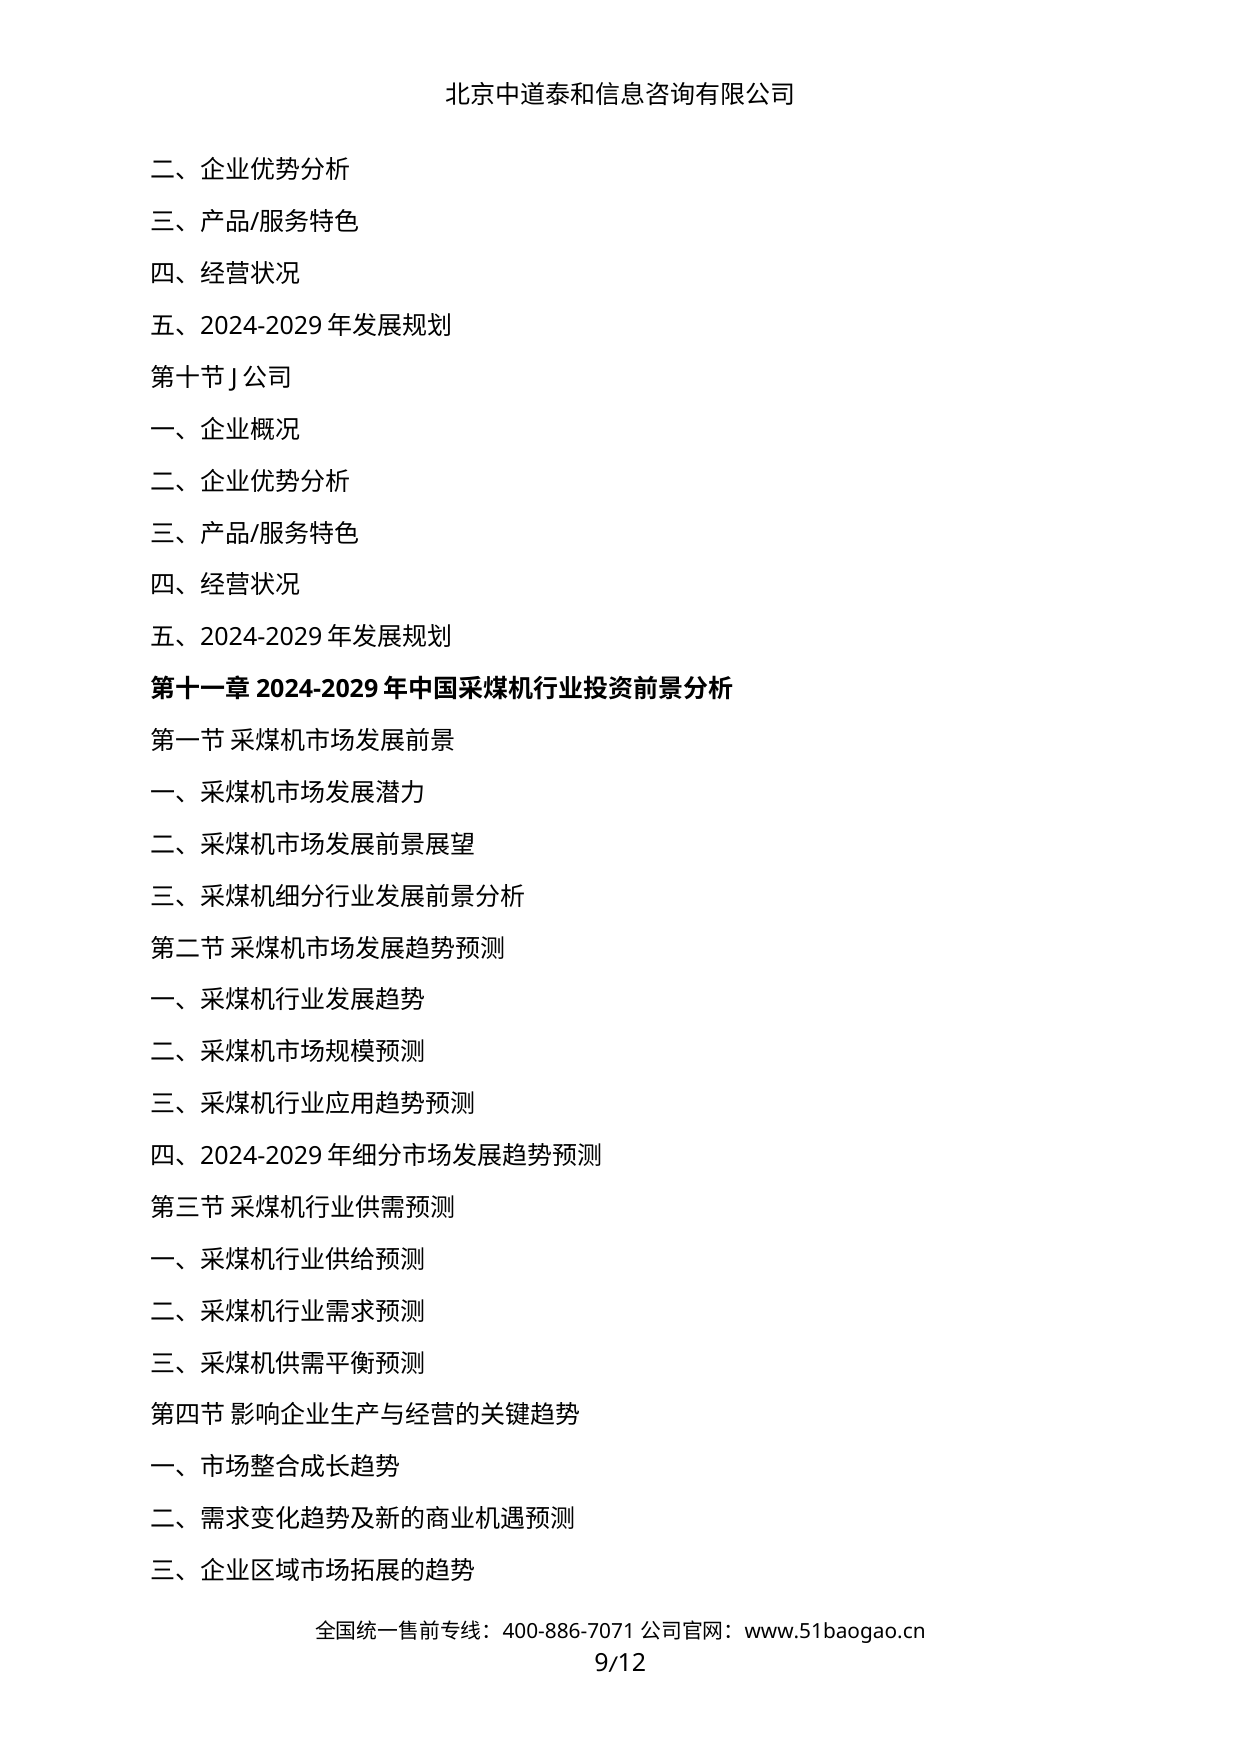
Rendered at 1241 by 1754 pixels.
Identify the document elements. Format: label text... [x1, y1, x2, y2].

text 二、采煤机市场规模预测 [150, 1032, 1090, 1068]
text 一、市场整合成长趋势 [150, 1447, 1090, 1483]
text 第一节 采煤机市场发展前景 [150, 721, 1090, 757]
text 一、采煤机行业发展趋势 [150, 980, 1090, 1016]
text 一、采煤机行业供给预测 [150, 1239, 1090, 1276]
text 五、2024-2029年发展规划 [150, 617, 1090, 653]
text 第三节 采煤机行业供需预测 [150, 1187, 1090, 1224]
text 二、采煤机行业需求预测 [150, 1291, 1090, 1327]
text 四、2024-2029年细分市场发展趋势预测 [150, 1136, 1090, 1172]
text 一、企业概况 [150, 409, 1090, 446]
text 三、产品/服务特色 [150, 513, 1090, 549]
text 一、采煤机市场发展潜力 [150, 772, 1090, 809]
text 四、经营状况 [150, 565, 1090, 601]
text 二、采煤机市场发展前景展望 [150, 824, 1090, 861]
text 二、需求变化趋势及新的商业机遇预测 [150, 1499, 1090, 1535]
text 三、采煤机行业应用趋势预测 [150, 1084, 1090, 1120]
text 第二节 采煤机市场发展趋势预测 [150, 928, 1090, 964]
text 二、企业优势分析 [150, 461, 1090, 497]
text 三、采煤机细分行业发展前景分析 [150, 876, 1090, 912]
text 第十一章 2024-2029年中国采煤机行业投资前景分析 [150, 669, 1090, 705]
text 三、采煤机供需平衡预测 [150, 1343, 1090, 1379]
text 三、企业区域市场拓展的趋势 [150, 1551, 1090, 1587]
text 二、企业优势分析 [150, 150, 1090, 186]
text 第十节 J公司 [150, 357, 1090, 394]
text 第四节 影响企业生产与经营的关键趋势 [150, 1395, 1090, 1431]
text 五、2024-2029年发展规划 [150, 306, 1090, 342]
text 三、产品/服务特色 [150, 202, 1090, 238]
text 四、经营状况 [150, 254, 1090, 290]
